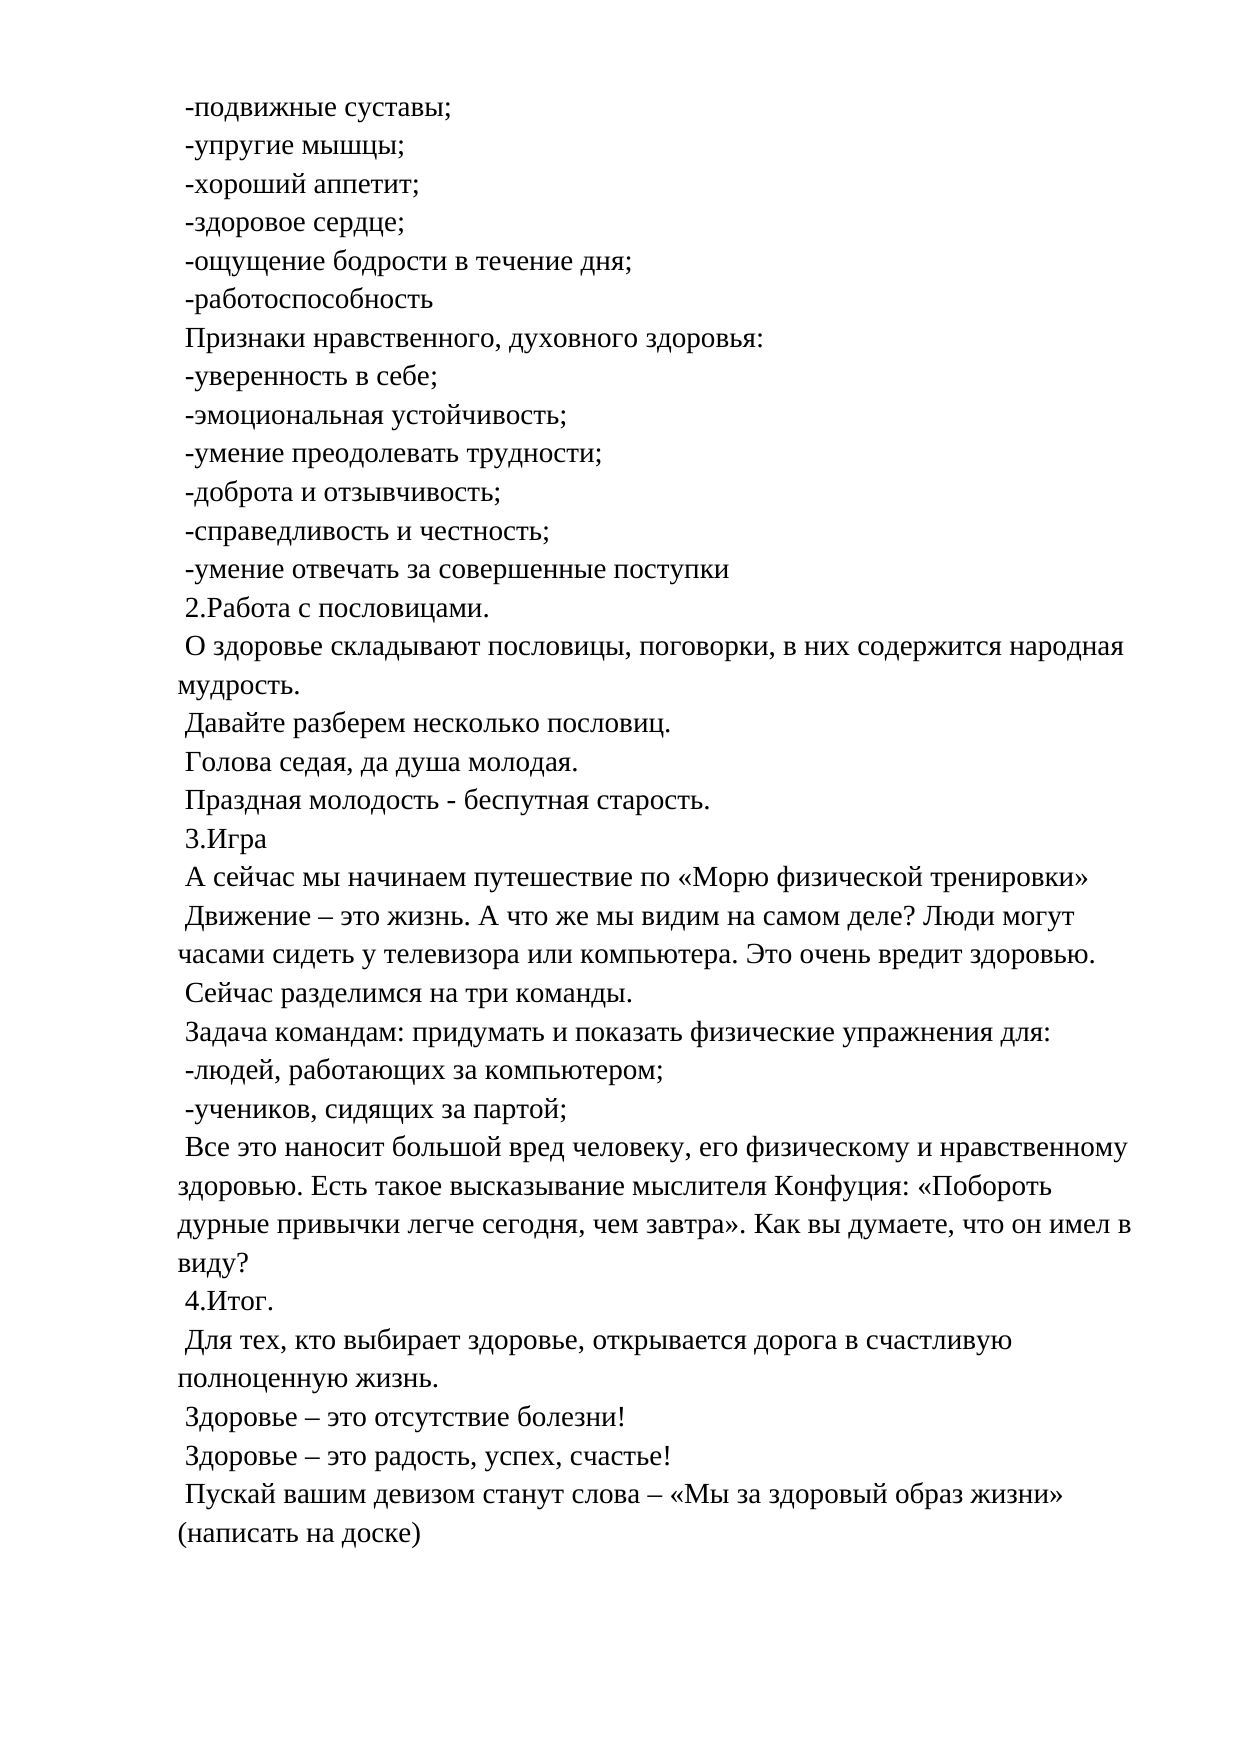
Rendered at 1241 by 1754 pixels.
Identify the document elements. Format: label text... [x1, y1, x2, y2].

text Задача командам: придумать и показать физические упражнения для: [177, 1014, 1152, 1047]
text Для тех, кто выбирает здоровье, открывается дорога в счастливую полноценную жизнь. [177, 1322, 1152, 1394]
text -эмоциональная устойчивость; [177, 397, 1152, 431]
text Движение – это жизнь. А что же мы видим на самом деле? Люди могут часами сидеть у телевизора или компьютера. Это очень вредит здоровью. [177, 898, 1152, 970]
text Все это наносит большой вред человеку, его физическому и нравственному здоровью. Есть такое высказывание мыслителя Конфуция: «Побороть дурные привычки легче сегодня, чем завтра». Как вы думаете, что он имел в виду? [177, 1129, 1152, 1278]
text 2.Работа с пословицами. [177, 590, 1152, 623]
text Праздная молодость - беспутная старость. [177, 782, 1152, 816]
text -подвижные суставы; [177, 89, 1152, 122]
text -справедливость и честность; [177, 513, 1152, 546]
text -работоспособность [177, 281, 1152, 315]
text А сейчас мы начинаем путешествие по «Морю физической тренировки» [177, 859, 1152, 893]
text -ощущение бодрости в течение дня; [177, 243, 1152, 276]
text -умение преодолевать трудности; [177, 436, 1152, 469]
text -доброта и отзывчивость; [177, 474, 1152, 508]
text -умение отвечать за совершенные поступки [177, 551, 1152, 585]
text Здоровье – это радость, успех, счастье! [177, 1438, 1152, 1471]
text Голова седая, да душа молодая. [177, 744, 1152, 777]
text Сейчас разделимся на три команды. [177, 975, 1152, 1009]
text Признаки нравственного, духовного здоровья: [177, 320, 1152, 353]
text -уверенность в себе; [177, 358, 1152, 392]
text О здоровье складывают пословицы, поговорки, в них содержится народная мудрость. [177, 628, 1152, 700]
text -здоровое сердце; [177, 204, 1152, 238]
text -упругие мышцы; [177, 127, 1152, 161]
text Давайте разберем несколько пословиц. [177, 705, 1152, 739]
text -людей, работающих за компьютером; [177, 1052, 1152, 1086]
text Пускай вашим девизом станут слова – «Мы за здоровый образ жизни» (написать на доске) [177, 1476, 1152, 1548]
text -хороший аппетит; [177, 166, 1152, 199]
text 4.Итог. [177, 1283, 1152, 1317]
text -учеников, сидящих за партой; [177, 1091, 1152, 1124]
text 3.Игра [177, 821, 1152, 854]
text Здоровье – это отсутствие болезни! [177, 1399, 1152, 1433]
